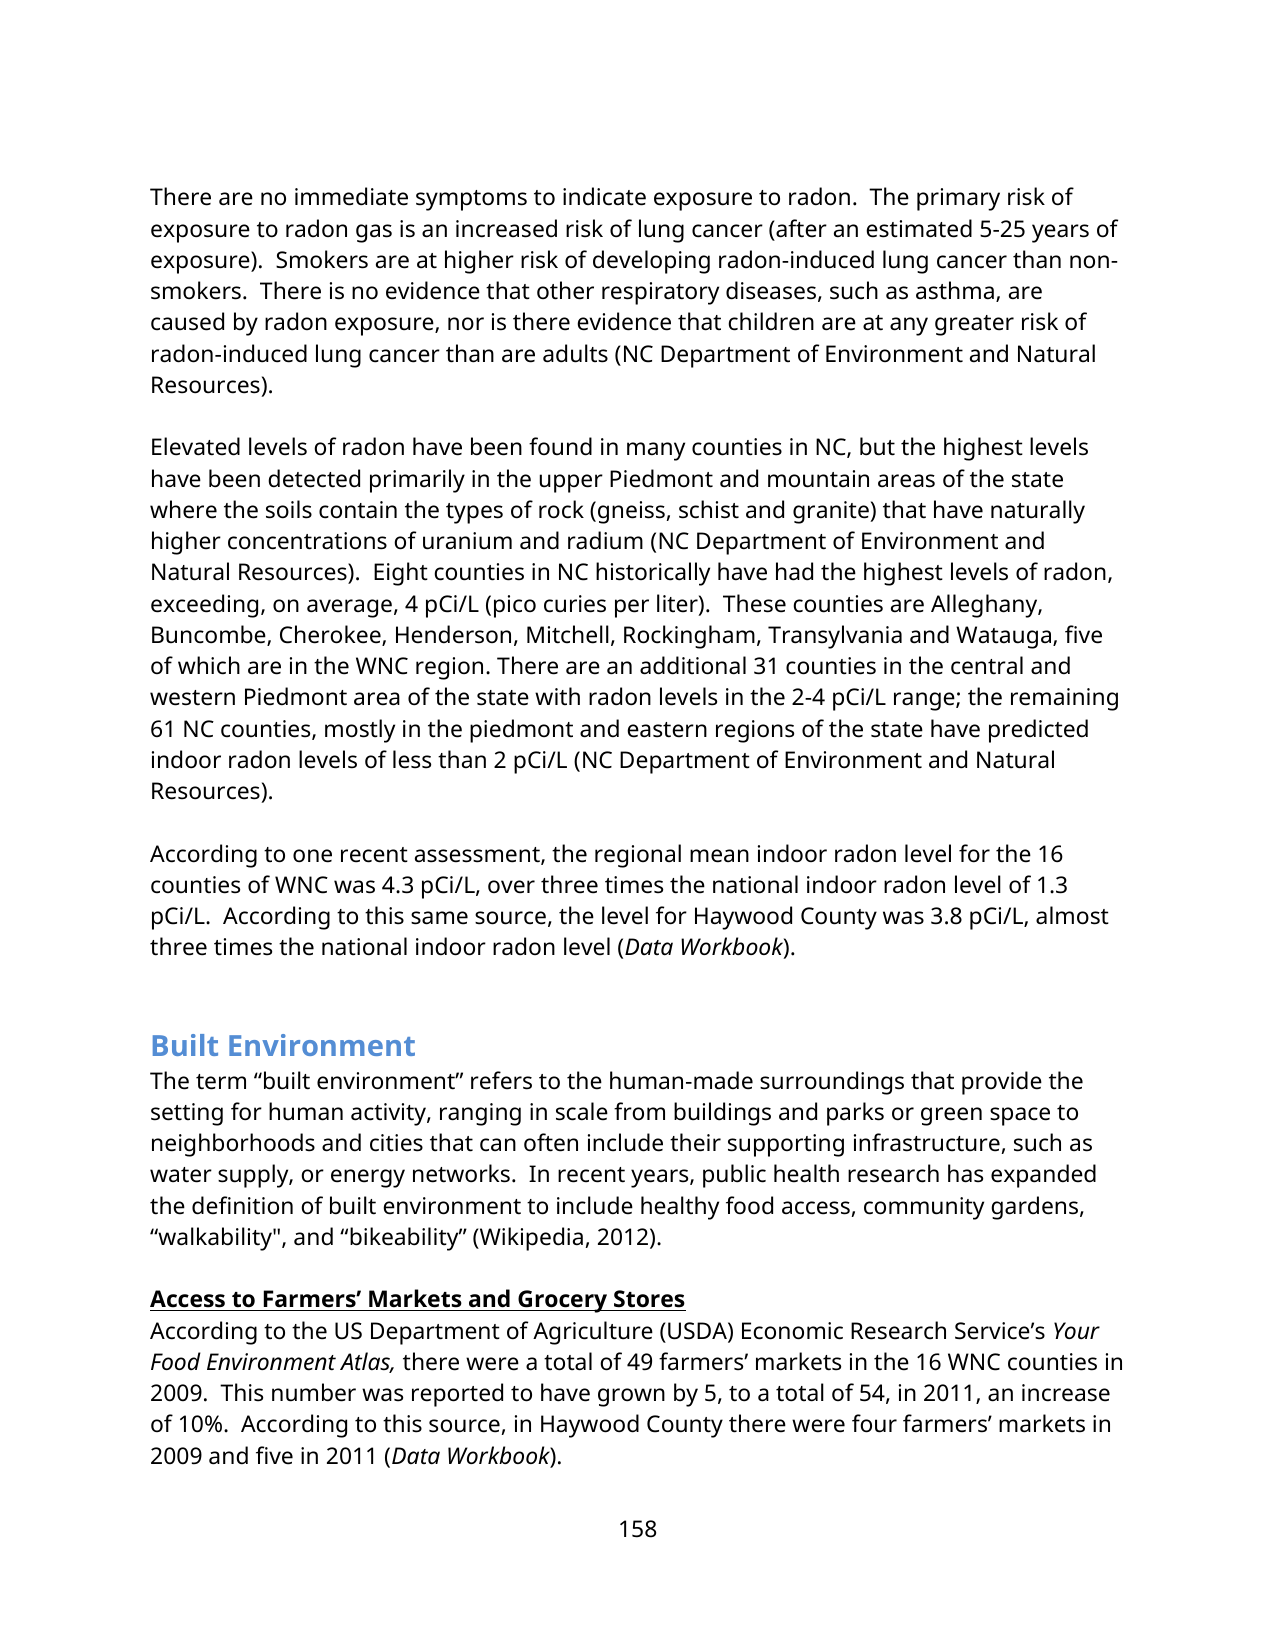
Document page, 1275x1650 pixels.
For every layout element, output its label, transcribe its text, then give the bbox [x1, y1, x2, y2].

subtitle Access to Farmers’ Markets and Grocery Stores [150, 1283, 1125, 1315]
text The term “built environment” refers to the human-made surroundings that provide the setting for human activity, ranging in scale from buildings and parks or green space to neighborhoods and cities that can often include their supporting infrastructure, such as water supply, or energy networks. In recent years, public health research has expanded the definition of built environment to include healthy food access, community gardens, “walkability", and “bikeability” (Wikipedia, 2012). [150, 1065, 1125, 1252]
text According to the US Department of Agriculture (USDA) Economic Research Service’s Your Food Environment Atlas, there were a total of 49 farmers’ markets in the 16 WNC counties in 2009. This number was reported to have grown by 5, to a total of 54, in 2011, an increase of 10%. According to this source, in Haywood County there were four farmers’ markets in 2009 and five in 2011 (Data Workbook). [150, 1315, 1125, 1471]
text According to one recent assessment, the regional mean indoor radon level for the 16 counties of WNC was 4.3 pCi/L, over three times the national indoor radon level of 1.3 pCi/L. According to this same source, the level for Haywood County was 3.8 pCi/L, almost three times the national indoor radon level (Data Workbook). [150, 837, 1125, 962]
subtitle Built Environment [150, 1025, 1125, 1065]
text There are no immediate symptoms to indicate exposure to radon. The primary risk of exposure to radon gas is an increased risk of lung cancer (after an estimated 5-25 years of exposure). Smokers are at higher risk of developing radon-induced lung cancer than non-smokers. There is no evidence that other respiratory diseases, such as asthma, are caused by radon exposure, nor is there evidence that children are at any greater risk of radon-induced lung cancer than are adults (NC Department of Environment and Natural Resources). [150, 181, 1125, 400]
text Elevated levels of radon have been found in many counties in NC, but the highest levels have been detected primarily in the upper Piedmont and mountain areas of the state where the soils contain the types of rock (gneiss, schist and granite) that have naturally higher concentrations of uranium and radium (NC Department of Environment and Natural Resources). Eight counties in NC historically have had the highest levels of radon, exceeding, on average, 4 pCi/L (pico curies per liter). These counties are Alleghany, Buncombe, Cherokee, Henderson, Mitchell, Rockingham, Transylvania and Watauga, five of which are in the WNC region. There are an additional 31 counties in the central and western Piedmont area of the state with radon levels in the 2-4 pCi/L range; the remaining 61 NC counties, mostly in the piedmont and eastern regions of the state have predicted indoor radon levels of less than 2 pCi/L (NC Department of Environment and Natural Resources). [150, 431, 1125, 806]
